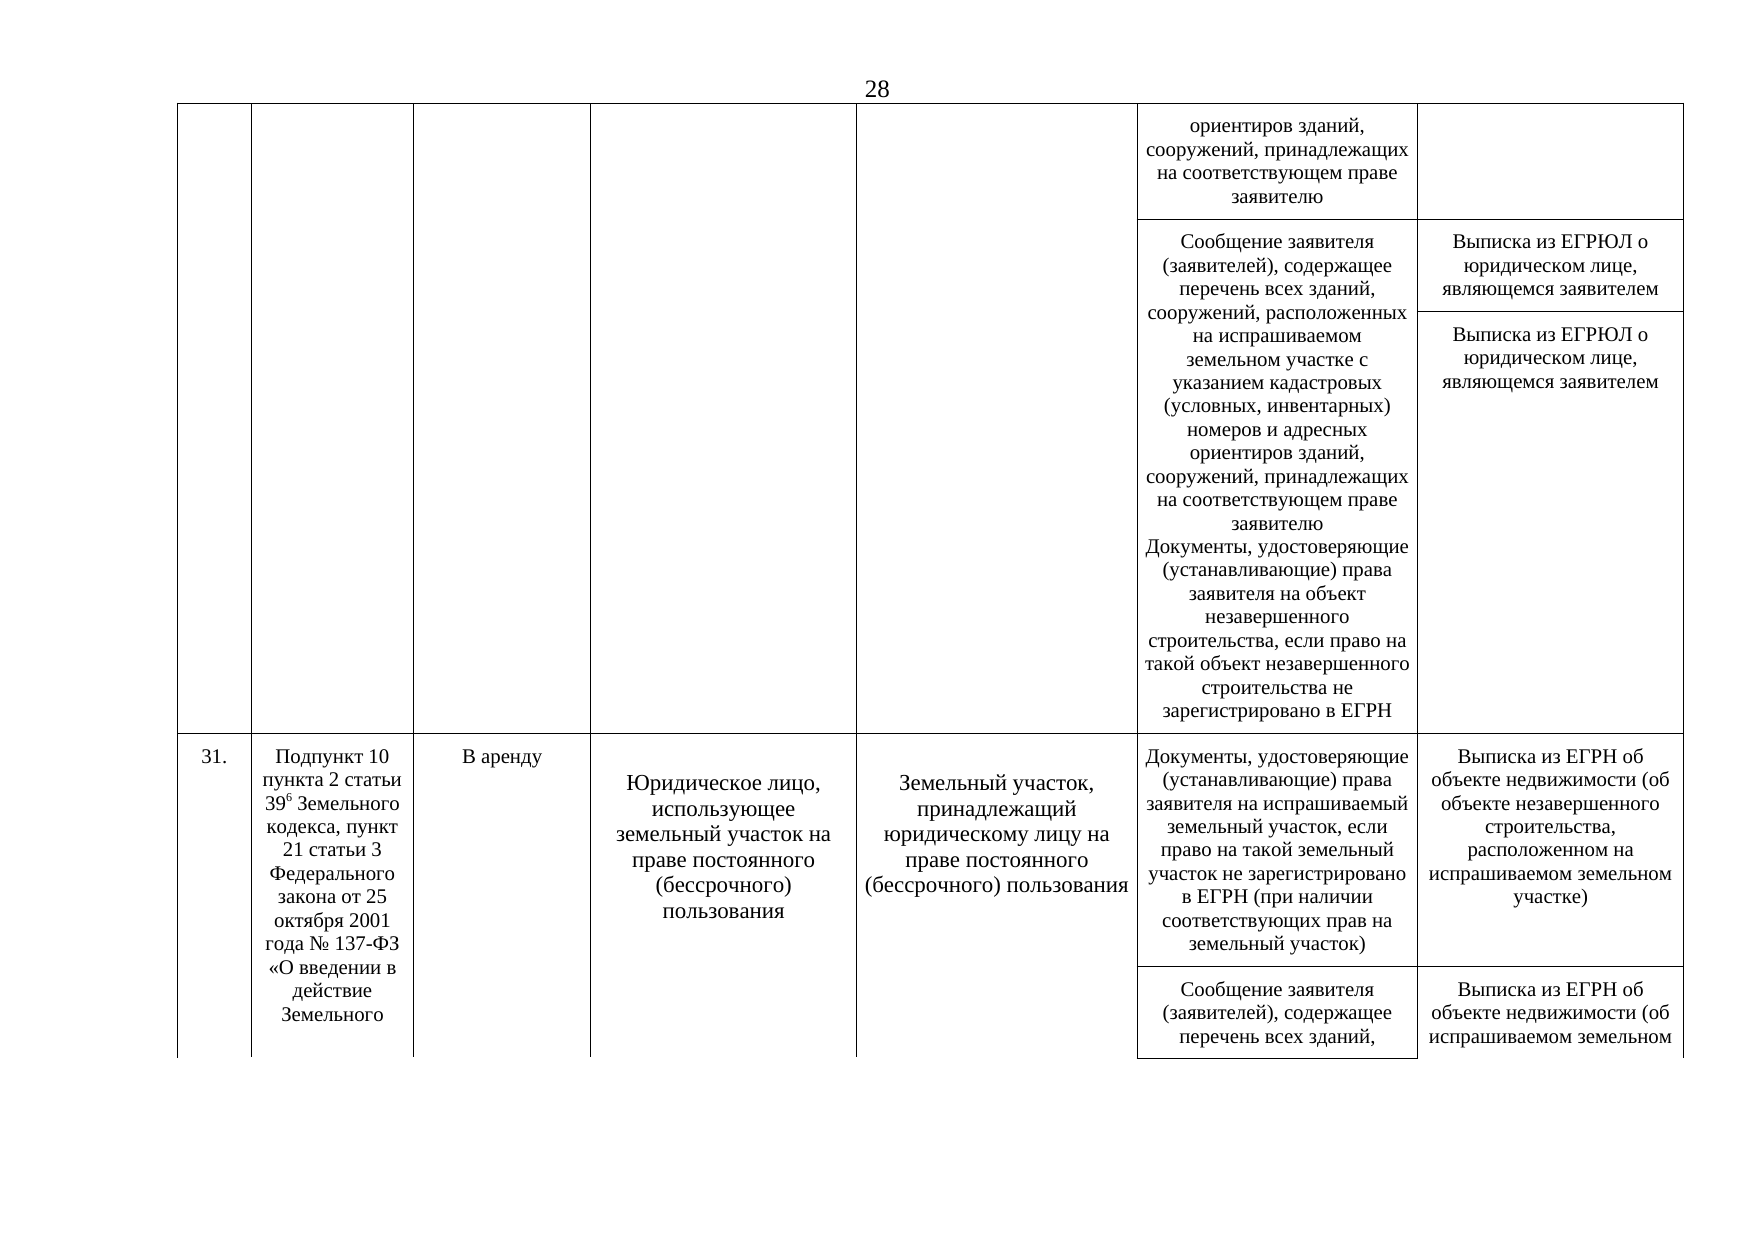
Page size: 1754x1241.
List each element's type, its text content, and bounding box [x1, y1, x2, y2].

table_cell Документы, удостоверяющие (устанавливающие) права заявителя на испрашиваемый земельный участок, если право на такой земельный участок не зарегистрировано в ЕГРН (при наличии соответствующих прав на земельный участок) [1138, 734, 1417, 966]
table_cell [1138, 104, 1417, 218]
table_cell Подпункт 10 пункта 2 статьи 396 Земельного кодекса, пункт 21 статьи 3 Федерального закона от 25 октября 2001 года № 137-ФЗ «О введении в действие Земельного кодекса Российской Федерации» [251, 734, 413, 1058]
table_cell Земельный участок, принадлежащий юридическому лицу на праве постоянного (бессрочного) пользования [856, 734, 1137, 1058]
table_cell Сообщение заявителя (заявителей), содержащее перечень всех зданий, сооружений, расположенных на испрашиваемом земельном участке с указанием кадастровых (условных, инвентарных) номеров и адресных ориентиров зданий, сооружений, принадлежащих на соответствующем праве заявителю Документы, удостоверяющие (устанавливающие) права заявителя на объект незавершенного строительства, если право на такой объект незавершенного строительства не зарегистрировано в ЕГРН [1138, 220, 1417, 733]
table_cell 31. [178, 734, 251, 1058]
table_cell Выписка из ЕГРЮЛ о юридическом лице, являющемся заявителем [1418, 312, 1683, 733]
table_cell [1418, 967, 1683, 1058]
table_cell Выписка из ЕГРЮЛ о юридическом лице, являющемся заявителем [1418, 220, 1683, 311]
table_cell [1418, 104, 1683, 218]
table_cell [1138, 967, 1417, 1058]
table_cell В аренду [414, 734, 591, 1058]
table_cell Выписка из ЕГРН об объекте недвижимости (об объекте незавершенного строительства, расположенном на испрашиваемом земельном участке) [1418, 734, 1683, 966]
table_cell Юридическое лицо, использующее земельный участок на праве постоянного (бессрочного) пользования [591, 734, 856, 1058]
